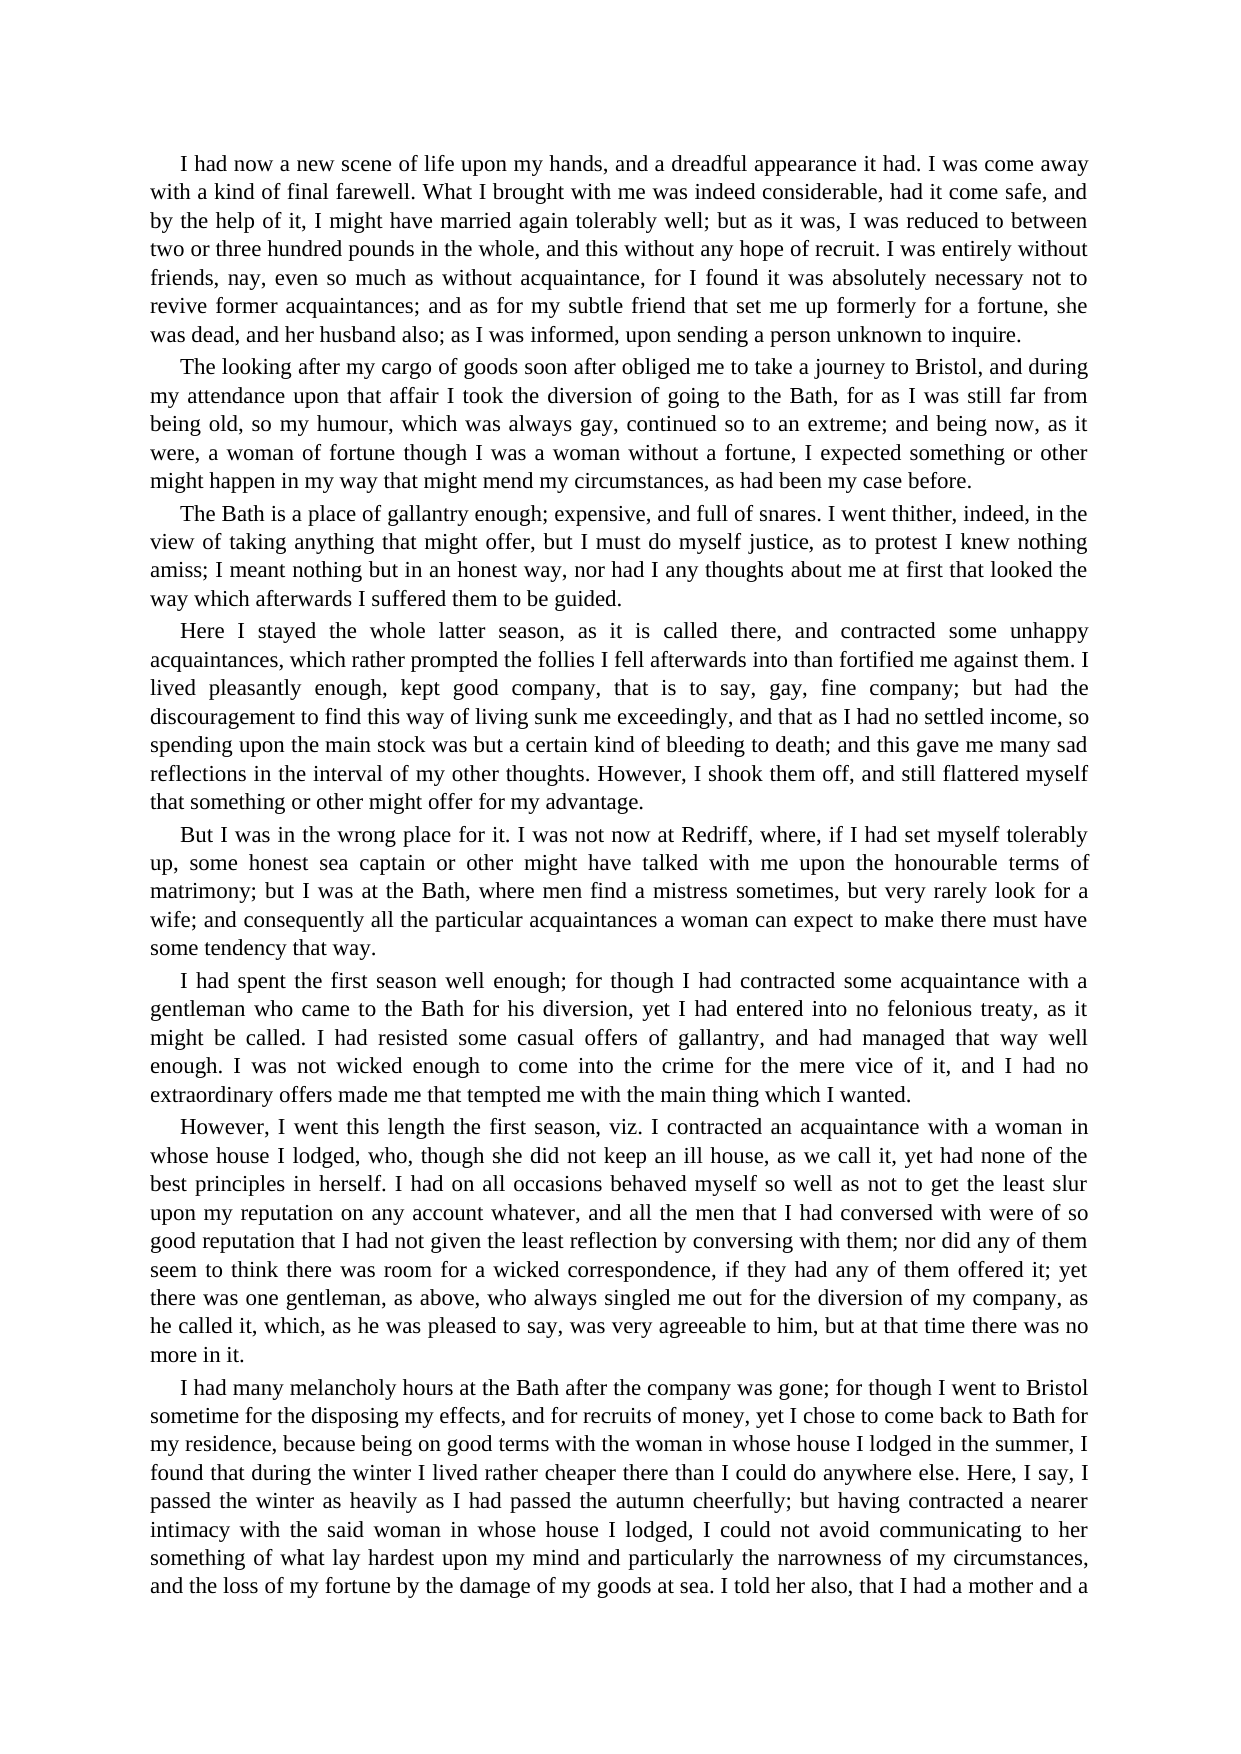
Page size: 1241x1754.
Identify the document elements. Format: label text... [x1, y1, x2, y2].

text However, I went this length the first season, viz. I contracted an acquaintance with a woman in whose house I lodged, who, though she did not keep an ill house, as we call it, yet had none of the best principles in herself. I had on all occasions behaved myself so well as not to get the least slur upon my reputation on any account whatever, and all the men that I had conversed with were of so good reputation that I had not given the least reflection by conversing with them; nor did any of them seem to think there was room for a wicked correspondence, if they had any of them offered it; yet there was one gentleman, as above, who always singled me out for the diversion of my company, as he called it, which, as he was pleased to say, was very agreeable to him, but at that time there was no more in it. [150, 1113, 1090, 1367]
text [150, 1373, 1090, 1599]
text I had now a new scene of life upon my hands, and a dreadful appearance it had. I was come away with a kind of final farewell. What I brought with me was indeed considerable, had it come safe, and by the help of it, I might have married again tolerably well; but as it was, I was reduced to between two or three hundred pounds in the whole, and this without any hope of recruit. I was entirely without friends, nay, even so much as without acquaintance, for I found it was absolutely necessary not to revive former acquaintances; and as for my subtle friend that set me up formerly for a fortune, she was dead, and her husband also; as I was informed, upon sending a person unknown to inquire. [150, 150, 1090, 347]
text The looking after my cargo of goods soon after obliged me to take a journey to Bristol, and during my attendance upon that affair I took the diversion of going to the Bath, for as I was still far from being old, so my humour, which was always gay, continued so to an extreme; and being now, as it were, a woman of fortune though I was a woman without a fortune, I expected something or other might happen in my way that might mend my circumstances, as had been my case before. [150, 353, 1090, 493]
text But I was in the wrong place for it. I was not now at Redriff, where, if I had set myself tolerably up, some honest sea captain or other might have talked with me upon the honourable terms of matrimony; but I was at the Bath, where men find a mistress sometimes, but very rarely look for a wife; and consequently all the particular acquaintances a woman can expect to make there must have some tendency that way. [150, 821, 1090, 961]
text Here I stayed the whole latter season, as it is called there, and contracted some unhappy acquaintances, which rather prompted the follies I fell afterwards into than fortified me against them. I lived pleasantly enough, kept good company, that is to say, gay, fine company; but had the discouragement to find this way of living sunk me exceedingly, and that as I had no settled income, so spending upon the main stock was but a certain kind of bleeding to death; and this gave me many sad reflections in the interval of my other thoughts. However, I shook them off, and still flattered myself that something or other might offer for my advantage. [150, 617, 1090, 814]
text I had spent the first season well enough; for though I had contracted some acquaintance with a gentleman who came to the Bath for his diversion, yet I had entered into no felonious treaty, as it might be called. I had resisted some casual offers of gallantry, and had managed that way well enough. I was not wicked enough to come into the crime for the mere vice of it, and I had no extraordinary offers made me that tempted me with the main thing which I wanted. [150, 967, 1090, 1107]
text The Bath is a place of gallantry enough; expensive, and full of snares. I went thither, indeed, in the view of taking anything that might offer, but I must do myself justice, as to protest I knew nothing amiss; I meant nothing but in an honest way, nor had I any thoughts about me at first that looked the way which afterwards I suffered them to be guided. [150, 499, 1090, 611]
